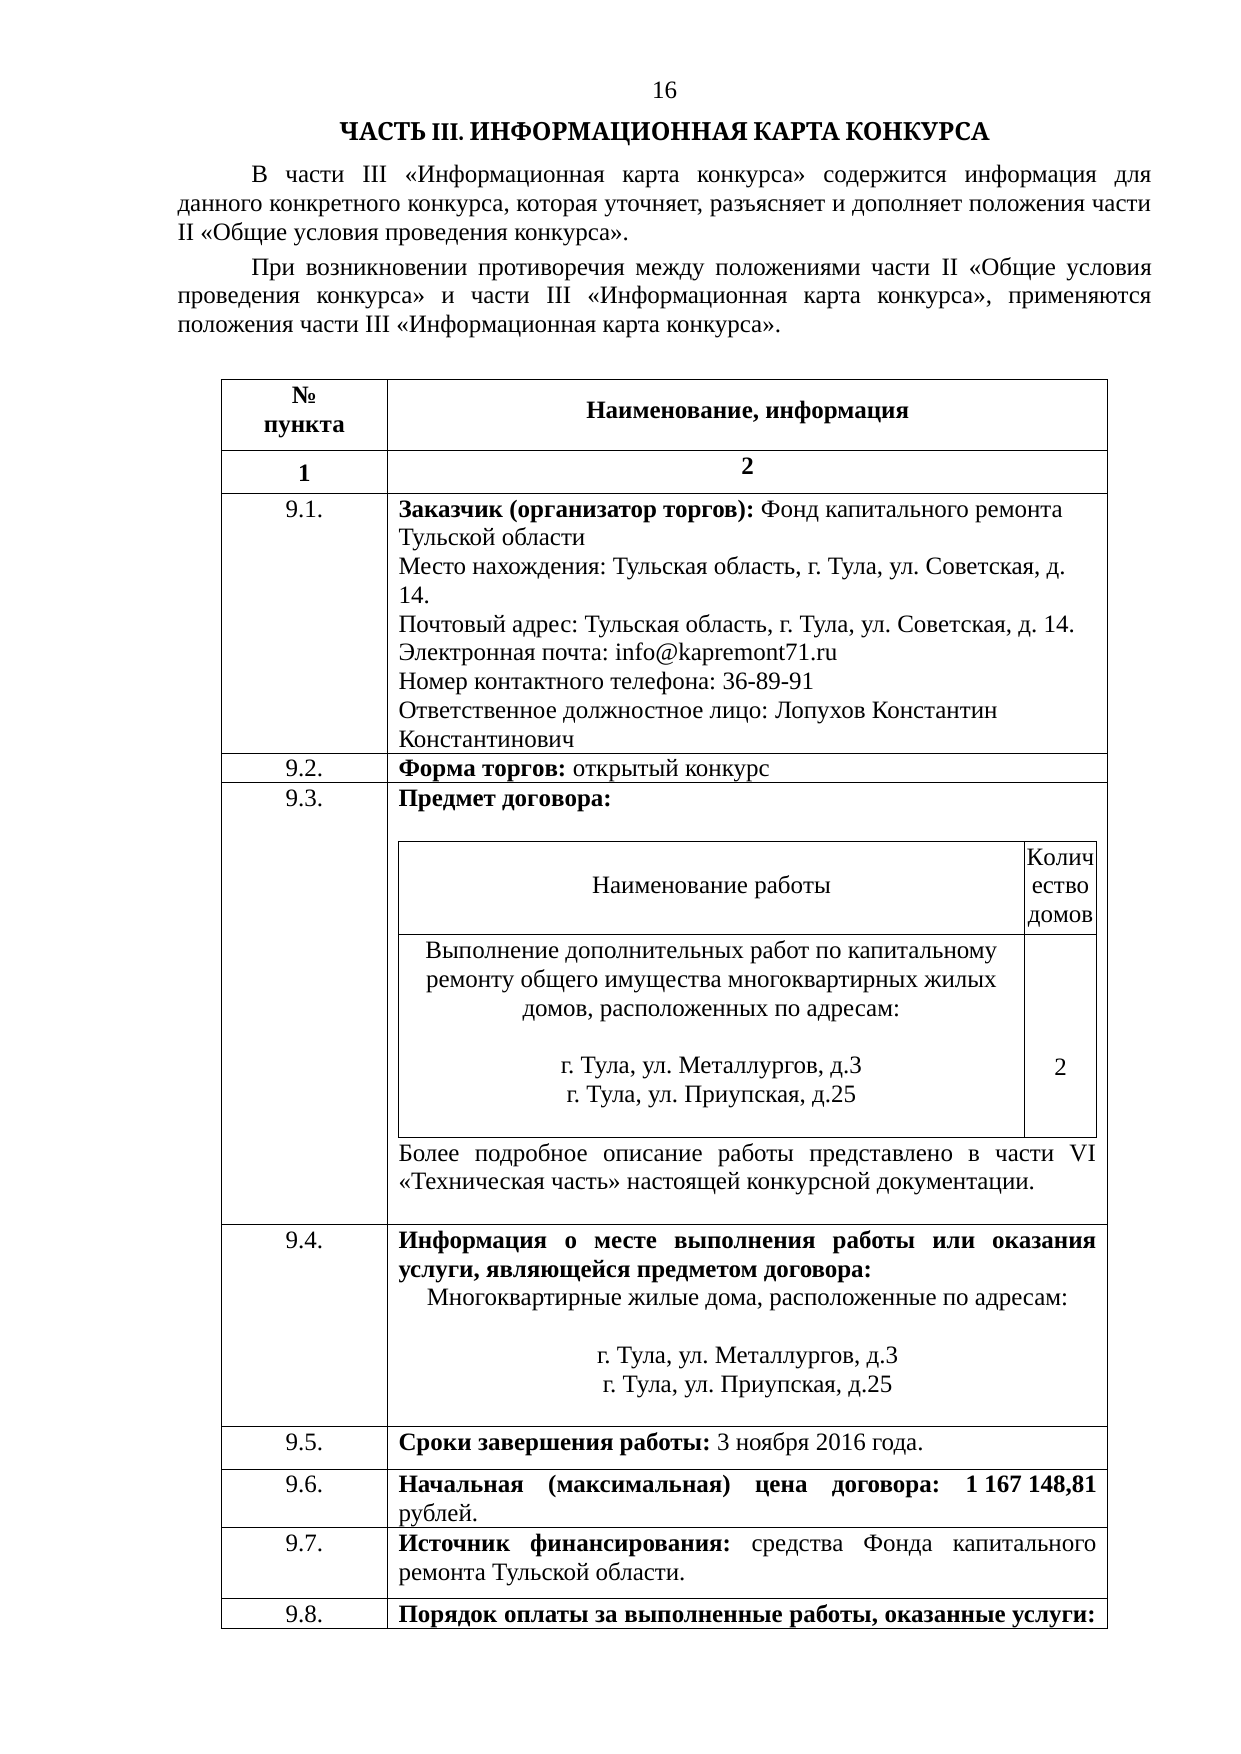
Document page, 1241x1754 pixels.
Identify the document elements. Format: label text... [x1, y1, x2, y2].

table_cell 9.2. [222, 754, 387, 782]
table_cell Предмет договора: Более подробное описание работы представлено в части VI «Техническая часть» настоящей конкурсной документации. [388, 783, 1107, 1224]
table_cell 9.4. [222, 1225, 387, 1426]
table_cell 9.1. [222, 494, 387, 752]
table_cell 9.6. [222, 1470, 387, 1527]
table_cell 9.7. [222, 1528, 387, 1598]
table_header Наименование, информация [388, 380, 1107, 450]
table_cell 9.8. [222, 1599, 387, 1628]
table_cell 1 [222, 451, 387, 493]
text В части III «Информационная карта конкурса» содержится информация для данного конкретного конкурса, которая уточняет, разъясняет и дополняет положения части II «Общие условия проведения конкурса». [177, 159, 1152, 246]
text При возникновении противоречия между положениями части II «Общие условия проведения конкурса» и части III «Информационная карта конкурса», применяются положения части III «Информационная карта конкурса». [177, 252, 1152, 338]
table_cell 9.5. [222, 1427, 387, 1468]
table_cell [388, 1599, 1107, 1628]
table_cell Сроки завершения работы: 3 ноября 2016 года. [388, 1427, 1107, 1468]
table_cell 2 [388, 451, 1107, 493]
subtitle ЧАСТЬ III. ИНФОРМАЦИОННАЯ КАРТА КОНКУРСА [177, 118, 1152, 147]
table_cell Заказчик (организатор торгов): Фонд капитального ремонта Тульской области Место нахождения: Тульская область, г. Тула, ул. Советская, д. 14. Почтовый адрес: Тульская область, г. Тула, ул. Советская, д. 14. Электронная почта: info@kapremont71.ru Номер контактного телефона: 36-89-91 Ответственное должностное лицо: Лопухов Константин Константинович [388, 494, 1107, 752]
table_cell Источник финансирования: средства Фонда капитального ремонта Тульской области. [388, 1528, 1107, 1598]
table_cell Начальная (максимальная) цена договора: 1 167 148,81 рублей. [388, 1470, 1107, 1527]
table_cell 9.3. [222, 783, 387, 1224]
table_header № пункта [222, 380, 387, 450]
table_cell Форма торгов: открытый конкурс [388, 754, 1107, 782]
table_cell Информация о месте выполнения работы или оказания услуги, являющейся предметом договора: Многоквартирные жилые дома, расположенные по адресам: г. Тула, ул. Металлургов, д.3 г. Тула, ул. Приупская, д.25 [388, 1225, 1107, 1426]
